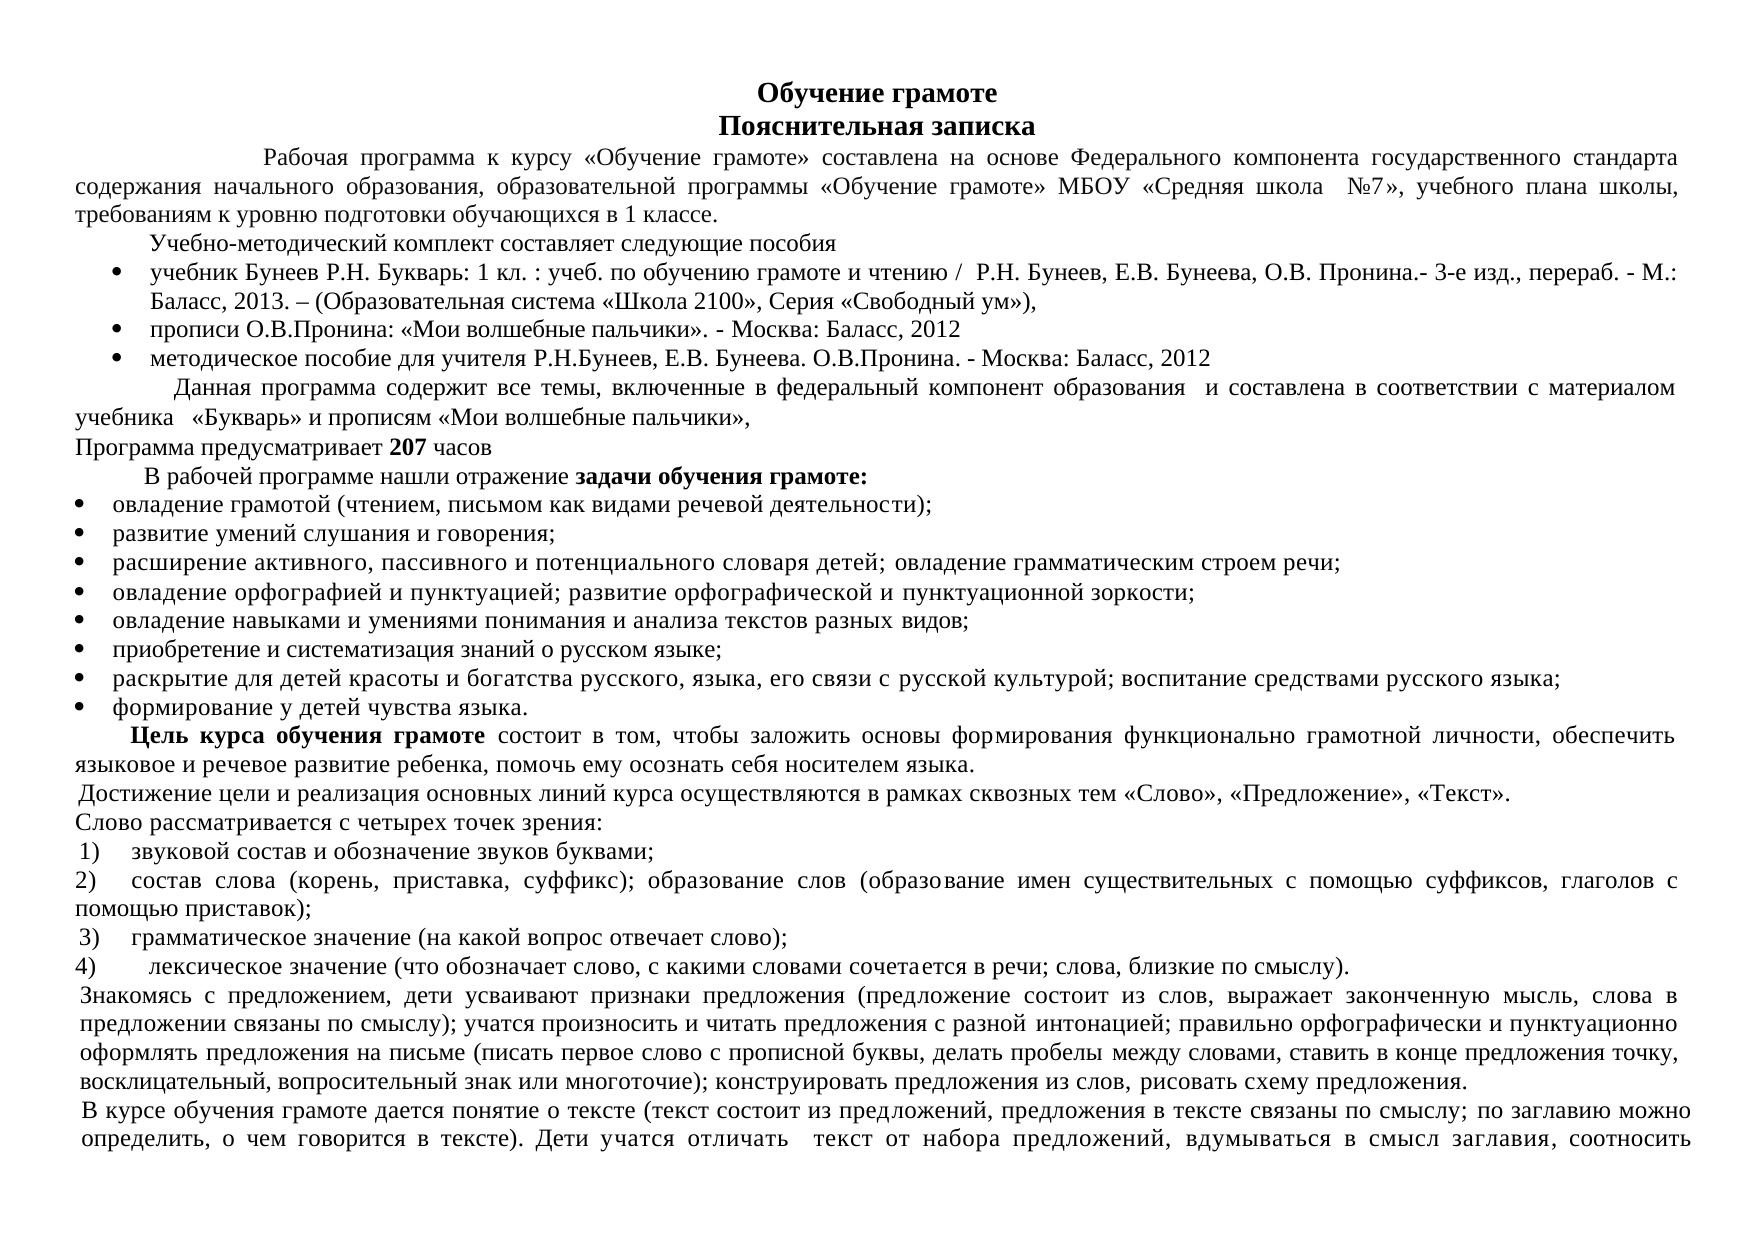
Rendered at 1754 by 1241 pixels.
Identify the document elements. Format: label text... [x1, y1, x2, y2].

text Пояснительная записка [75, 108, 1679, 142]
list расширение активного, пассивного и потенциального словаря детей; овладение грамматическим строем речи; [75, 547, 1679, 576]
list методическое пособие для учителя Р.Н.Бунеев, Е.В. Бунеева. О.В.Пронина. - Москва: Баласс, 2012 [112, 343, 1679, 372]
list лексическое значение (что обозначает слово, с какими словами сочетается в речи; слова, близкие по смыслу). [75, 951, 1679, 980]
list приобретение и систематизация знаний о русском языке; [75, 634, 1679, 663]
text Программа предусматривает 207 часов [75, 432, 1679, 461]
list раскрытие для детей красоты и богатства русского, языка, его связи с русской культурой; воспитание средствами русского языка; [75, 663, 1679, 692]
list состав слова (корень, приставка, суффикс); образование слов (образование имен существительных с помощью суффиксов, глаголов с помощью приставок); [75, 865, 1679, 922]
text Знакомясь с предложением, дети усваивают признаки предложения (предложение состоит из слов, выражает законченную мысль, слова в предложении связаны по смыслу); учатся произносить и читать предложения с разной интонацией; правильно орфографически и пунктуационно оформлять предложения на письме (писать первое слово с прописной буквы, делать пробелы между словами, ставить в конце предложения точку, восклицательный, вопросительный знак или многоточие); конструировать предложения из слов, рисовать схему предложения. [79, 980, 1679, 1095]
list прописи О.В.Пронина: «Мои волшебные пальчики». - Москва: Баласс, 2012 [112, 314, 1679, 343]
list учебник Бунеев Р.Н. Букварь: 1 кл. : учеб. по обучению грамоте и чтению / Р.Н. Бунеев, Е.В. Бунеева, О.В. Пронина.- 3-е изд., перераб. - М.: Баласс, 2013. – (Образовательная система «Школа 2100», Серия «Свободный ум»), [112, 257, 1679, 314]
list овладение грамотой (чтением, письмом как видами речевой деятельности); [75, 489, 1679, 518]
list формирование у детей чувства языка. [75, 692, 1679, 720]
text Цель курса обучения грамоте состоит в том, чтобы заложить основы формирования функционально грамотной личности, обеспечить языковое и речевое развитие ребенка, помочь ему осознать себя носителем языка. [75, 720, 1677, 778]
list развитие умений слушания и говорения; [75, 518, 1679, 547]
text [81, 1095, 1691, 1152]
text Рабочая программа к курсу «Обучение грамоте» составлена на основе Федерального компонента государственного стандарта содержания начального образования, образовательной программы «Обучение грамоте» МБОУ «Средняя школа №7», учебного плана школы, требованиям к уровню подготовки обучающихся в 1 классе. [75, 142, 1679, 228]
text Учебно-методический комплект составляет следующие пособия [75, 228, 1679, 257]
list овладение орфографией и пунктуацией; развитие орфографической и пунктуационной зоркости; [75, 577, 1679, 605]
list овладение навыками и умениями понимания и анализа текстов разных видов; [75, 605, 1679, 634]
text Данная программа содержит все темы, включенные в федеральный компонент образования и составлена в соответствии с материалом учебника «Букварь» и прописям «Мои волшебные пальчики», [75, 372, 1679, 432]
text В рабочей программе нашли отражение задачи обучения грамоте: [75, 461, 1679, 489]
list грамматическое значение (на какой вопрос отвечает слово); [79, 922, 1679, 951]
text Достижение цели и реализация основных линий курса осуществляются в рамках сквозных тем «Слово», «Предложение», «Текст». [78, 778, 1677, 807]
text Слово рассматривается с четырех точек зрения: [75, 807, 1679, 836]
list звуковой состав и обозначение звуков буквами; [79, 836, 1679, 865]
text Обучение грамоте [75, 75, 1679, 108]
